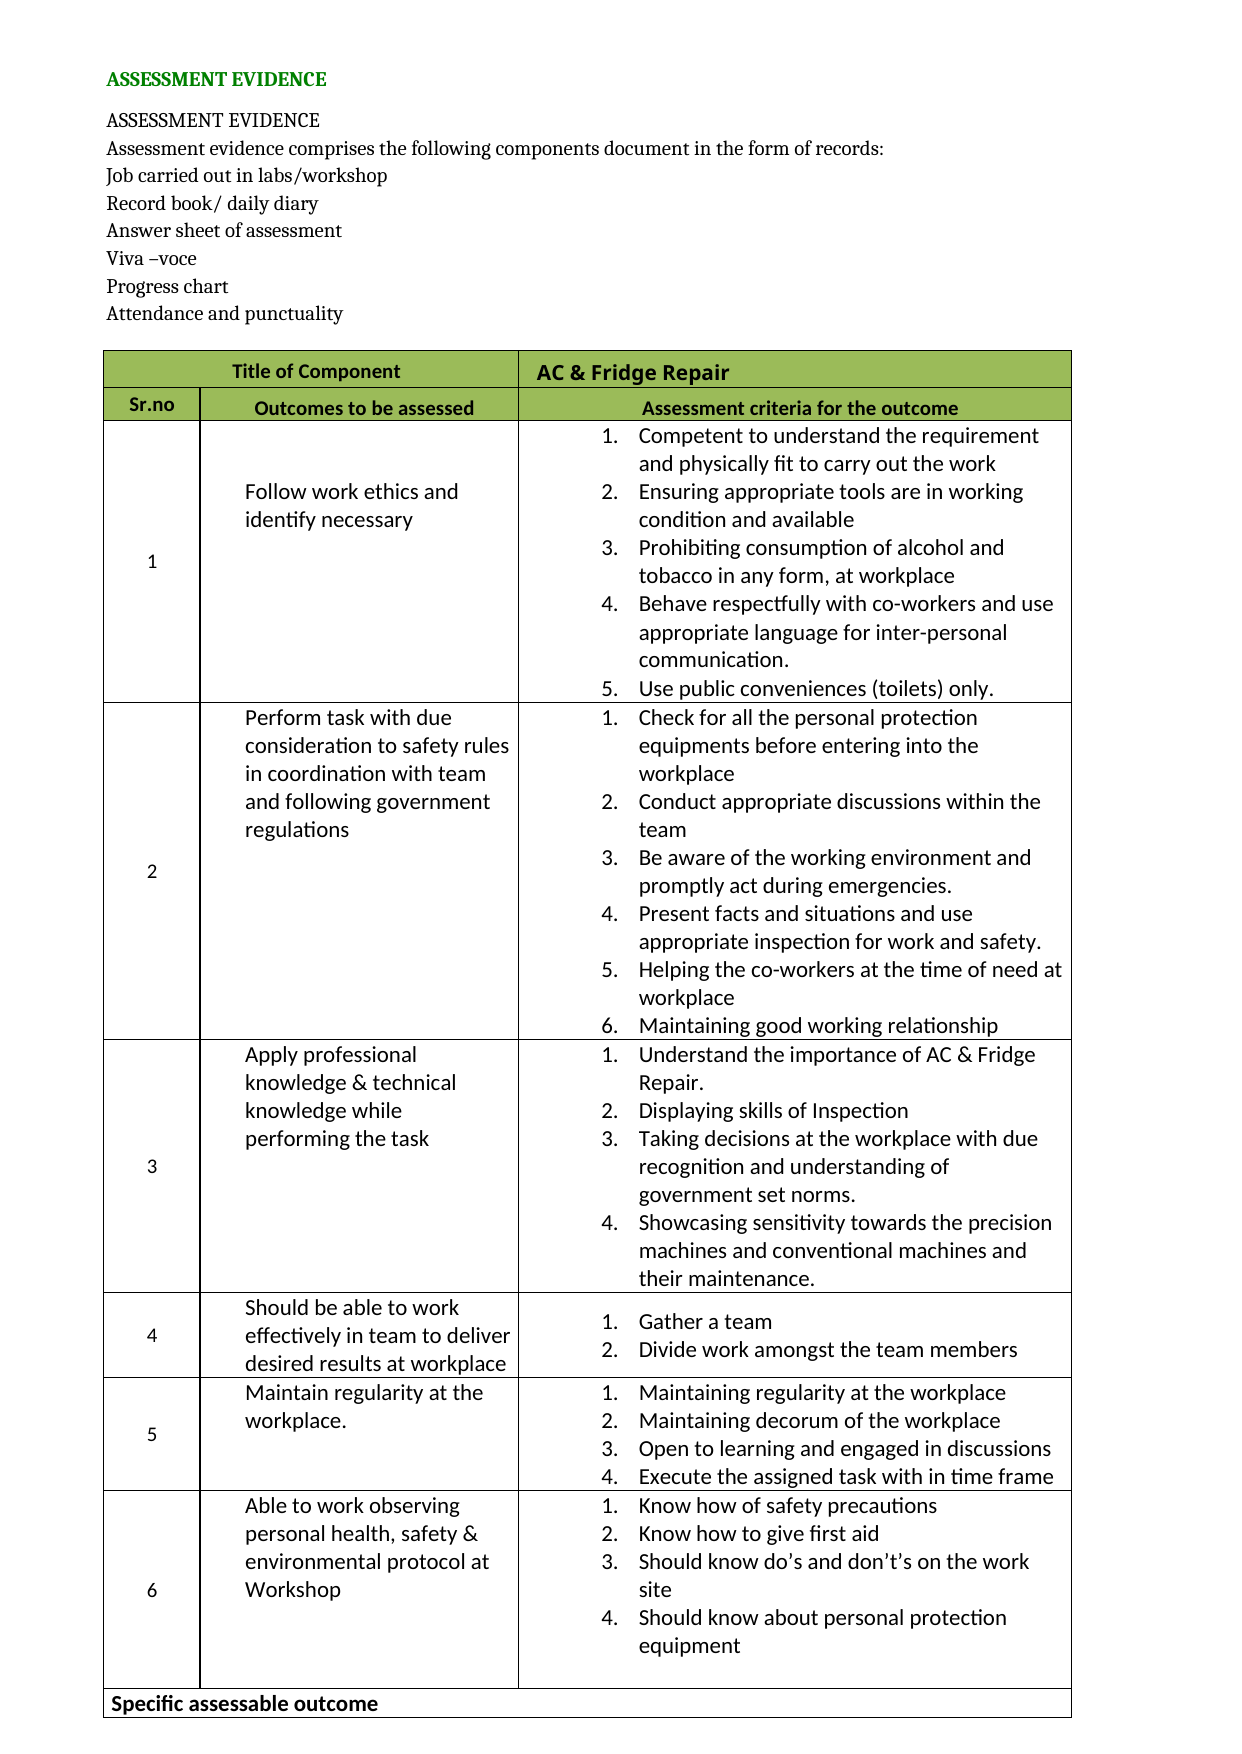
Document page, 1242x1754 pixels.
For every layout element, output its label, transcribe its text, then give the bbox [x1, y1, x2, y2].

text Assessment evidence comprises the following components document in the form of records: [106, 136, 1135, 160]
table_cell Gather a team Divide work amongst the team members [519, 1293, 1071, 1377]
table_header AC & Fridge Repair [519, 351, 1071, 387]
table_cell Assessment criteria for the outcome [519, 388, 1071, 420]
table_cell Should be able to work effectively in team to deliver desired results at workplace [201, 1293, 518, 1377]
table_cell Able to work observing personal health, safety & environmental protocol at Workshop [201, 1491, 518, 1688]
table_cell Competent to understand the requirement and physically fit to carry out the work Ensuring appropriate tools are in working condition and available Prohibiting consumption of alcohol and tobacco in any form, at workplace Behave respectfully with co-workers and use appropriate language for inter-personal communication. Use public conveniences (toilets) only. [519, 421, 1071, 702]
text Viva –voce [106, 247, 1135, 271]
text Answer sheet of assessment [106, 219, 1135, 243]
table_cell 5 [104, 1378, 199, 1490]
text ASSESSMENT EVIDENCE [106, 68, 457, 92]
text Job carried out in labs/workshop [106, 164, 1135, 188]
table_cell Maintain regularity at the workplace. [201, 1378, 518, 1490]
table_cell Follow work ethics and identify necessary [201, 421, 518, 702]
table_cell Outcomes to be assessed [201, 388, 518, 420]
text Progress chart [106, 274, 1135, 298]
table_cell 3 [104, 1040, 199, 1292]
table_cell Know how of safety precautions Know how to give first aid Should know do’s and don’t’s on the work site Should know about personal protection equipment [519, 1491, 1071, 1688]
table_cell Perform task with due consideration to safety rules in coordination with team and following government regulations [201, 703, 518, 1039]
table_cell Specific assessable outcome [104, 1689, 1071, 1717]
table_cell 1 [104, 421, 199, 702]
table_cell Maintaining regularity at the workplace Maintaining decorum of the workplace Open to learning and engaged in discussions Execute the assigned task with in time frame [519, 1378, 1071, 1490]
table_cell 4 [104, 1293, 199, 1377]
text Attendance and punctuality [106, 302, 1135, 326]
table_cell Understand the importance of AC & Fridge Repair. Displaying skills of Inspection Taking decisions at the workplace with due recognition and understanding of government set norms. Showcasing sensitivity towards the precision machines and conventional machines and their maintenance. [519, 1040, 1071, 1292]
table_header Title of Component [104, 351, 518, 387]
text ASSESSMENT EVIDENCE [106, 109, 1135, 133]
table_cell 2 [104, 703, 199, 1039]
table_cell Sr.no [104, 388, 199, 420]
table_cell 6 [104, 1491, 199, 1688]
table_cell Check for all the personal protection equipments before entering into the workplace Conduct appropriate discussions within the team Be aware of the working environment and promptly act during emergencies. Present facts and situations and use appropriate inspection for work and safety. Helping the co-workers at the time of need at workplace Maintaining good working relationship [519, 703, 1071, 1039]
text Record book/ daily diary [106, 192, 1135, 216]
table_cell Apply professional knowledge & technical knowledge while performing the task [201, 1040, 518, 1292]
